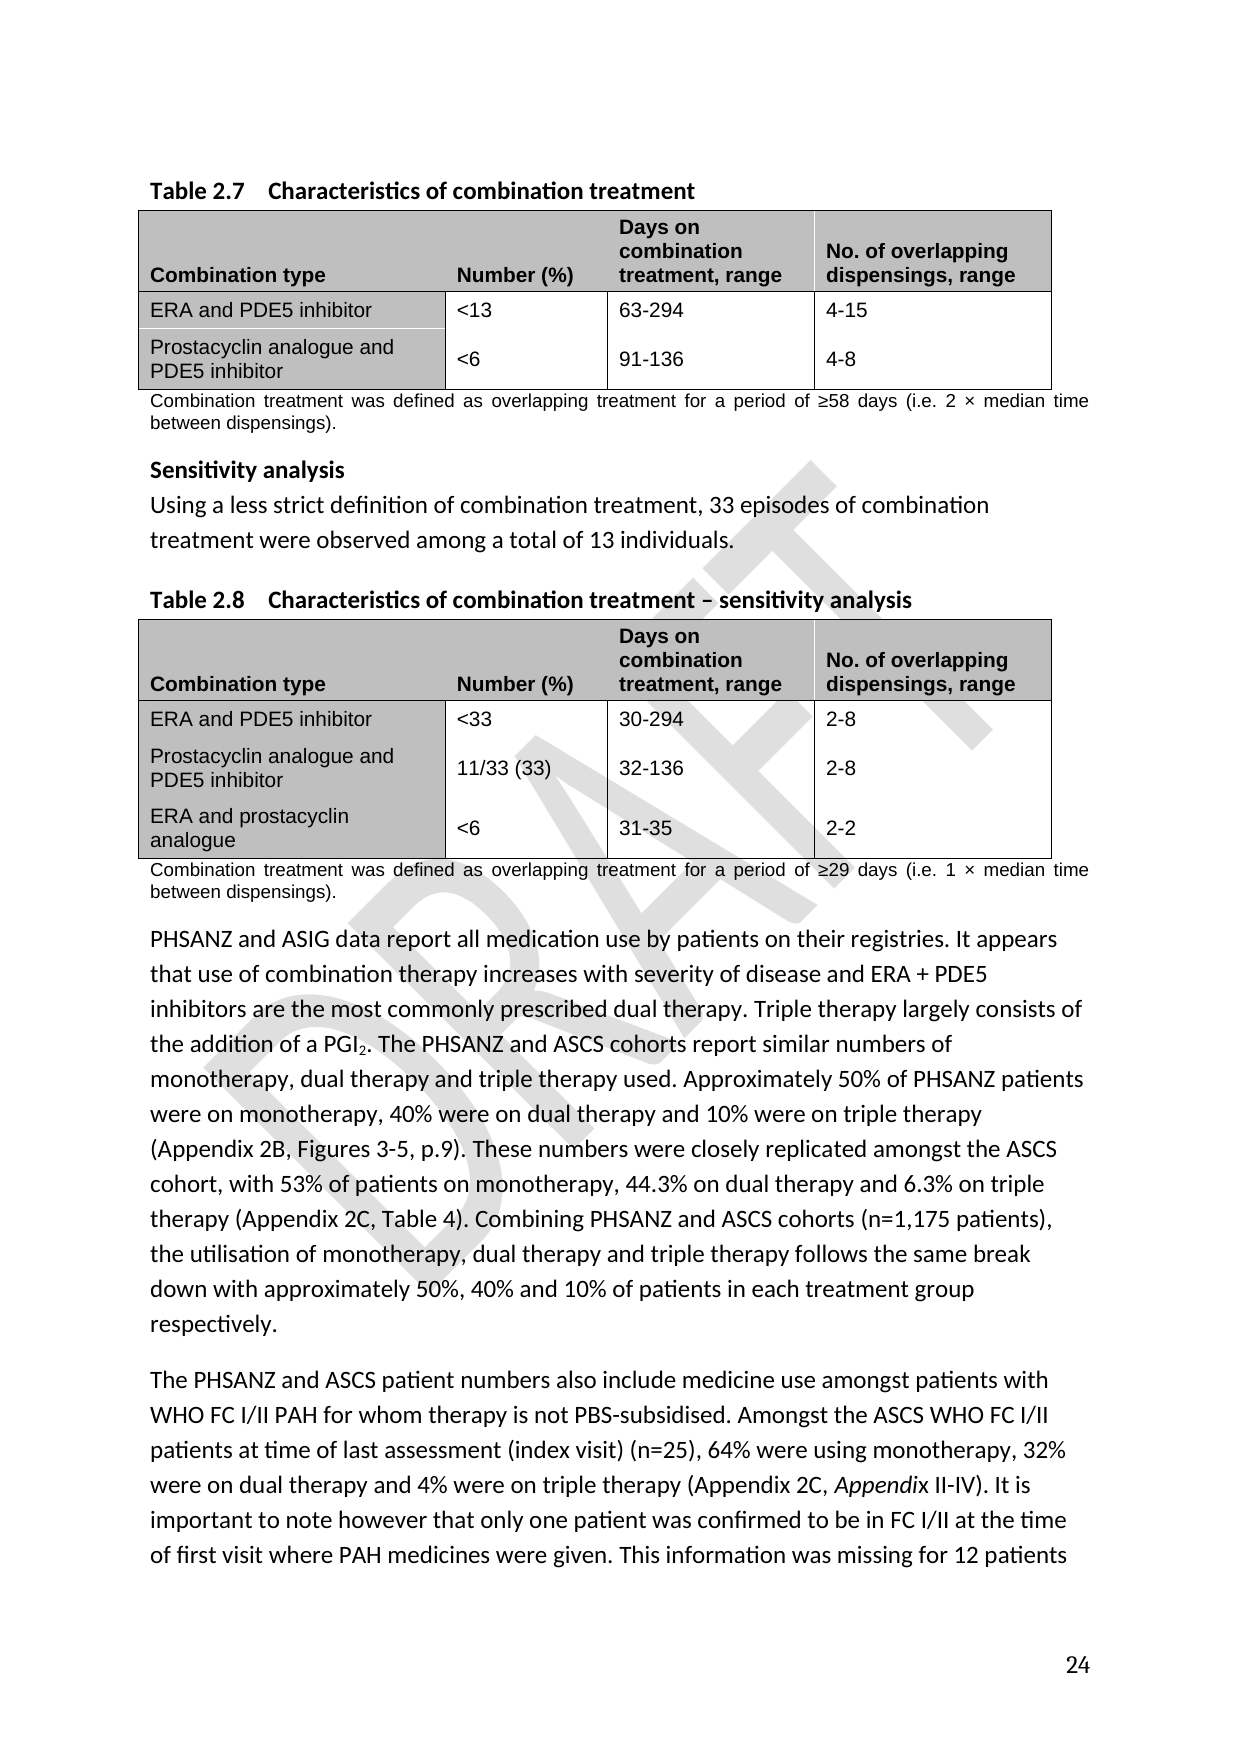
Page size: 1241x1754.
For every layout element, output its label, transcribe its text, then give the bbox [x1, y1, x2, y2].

table_header Number (%) [445, 620, 608, 700]
text Table 2.8 Characteristics of combination treatment – sensitivity analysis [150, 584, 1090, 614]
subtitle Sensitivity analysis [150, 454, 1090, 484]
table_cell 2-8 [815, 701, 1051, 737]
table_cell ERA and prostacyclin analogue [139, 798, 445, 858]
table_header Combination type [139, 211, 445, 291]
table_cell 4-15 [815, 292, 1051, 328]
table_cell ERA and PDE5 inhibitor [139, 292, 445, 328]
table_cell ERA and PDE5 inhibitor [139, 701, 445, 737]
table_header Days on combination treatment, range [608, 620, 814, 700]
text Combination treatment was defined as overlapping treatment for a period of ≥58 days (i.e. 2 × median time between dispensings). [150, 390, 1090, 433]
table_cell Prostacyclin analogue and PDE5 inhibitor [139, 329, 445, 389]
text PHSANZ and ASIG data report all medication use by patients on their registries. It appears that use of combination therapy increases with severity of disease and ERA + PDE5 inhibitors are the most commonly prescribed dual therapy. Triple therapy largely consists of the addition of a PGI2. The PHSANZ and ASCS cohorts report similar numbers of monotherapy, dual therapy and triple therapy used. Approximately 50% of PHSANZ patients were on monotherapy, 40% were on dual therapy and 10% were on triple therapy (Appendix 2B, Figures 3-5, p.9). These numbers were closely replicated amongst the ASCS cohort, with 53% of patients on monotherapy, 44.3% on dual therapy and 6.3% on triple therapy (Appendix 2C, Table 4). Combining PHSANZ and ASCS cohorts (n=1,175 patients), the utilisation of monotherapy, dual therapy and triple therapy follows the same break down with approximately 50%, 40% and 10% of patients in each treatment group respectively. [150, 923, 1090, 1339]
table_cell 2-8 [815, 737, 1051, 798]
table_cell 31-35 [608, 798, 814, 858]
table_cell 32-136 [608, 737, 814, 798]
table_cell <33 [446, 701, 607, 737]
table_cell 63-294 [608, 292, 814, 328]
table_cell <13 [446, 292, 607, 328]
table_cell <6 [446, 798, 607, 858]
table_header Combination type [139, 620, 445, 700]
text Using a less strict definition of combination treatment, 33 episodes of combination treatment were observed among a total of 13 individuals. [150, 489, 1090, 554]
table_header No. of overlapping dispensings, range [815, 211, 1051, 291]
table_cell 91-136 [608, 329, 814, 389]
table_cell 30-294 [608, 701, 814, 737]
table_cell 2-2 [815, 798, 1051, 858]
table_cell Prostacyclin analogue and PDE5 inhibitor [139, 737, 445, 798]
table_header Days on combination treatment, range [608, 211, 814, 291]
text Table 2.7 Characteristics of combination treatment [150, 175, 1090, 206]
table_cell 4-8 [815, 329, 1051, 389]
text Combination treatment was defined as overlapping treatment for a period of ≥29 days (i.e. 1 × median time between dispensings). [150, 859, 1090, 902]
table_header Number (%) [445, 211, 608, 291]
table_cell <6 [446, 329, 607, 389]
table_cell 11/33 (33) [446, 737, 607, 798]
table_header No. of overlapping dispensings, range [815, 620, 1051, 700]
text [150, 1364, 1090, 1569]
